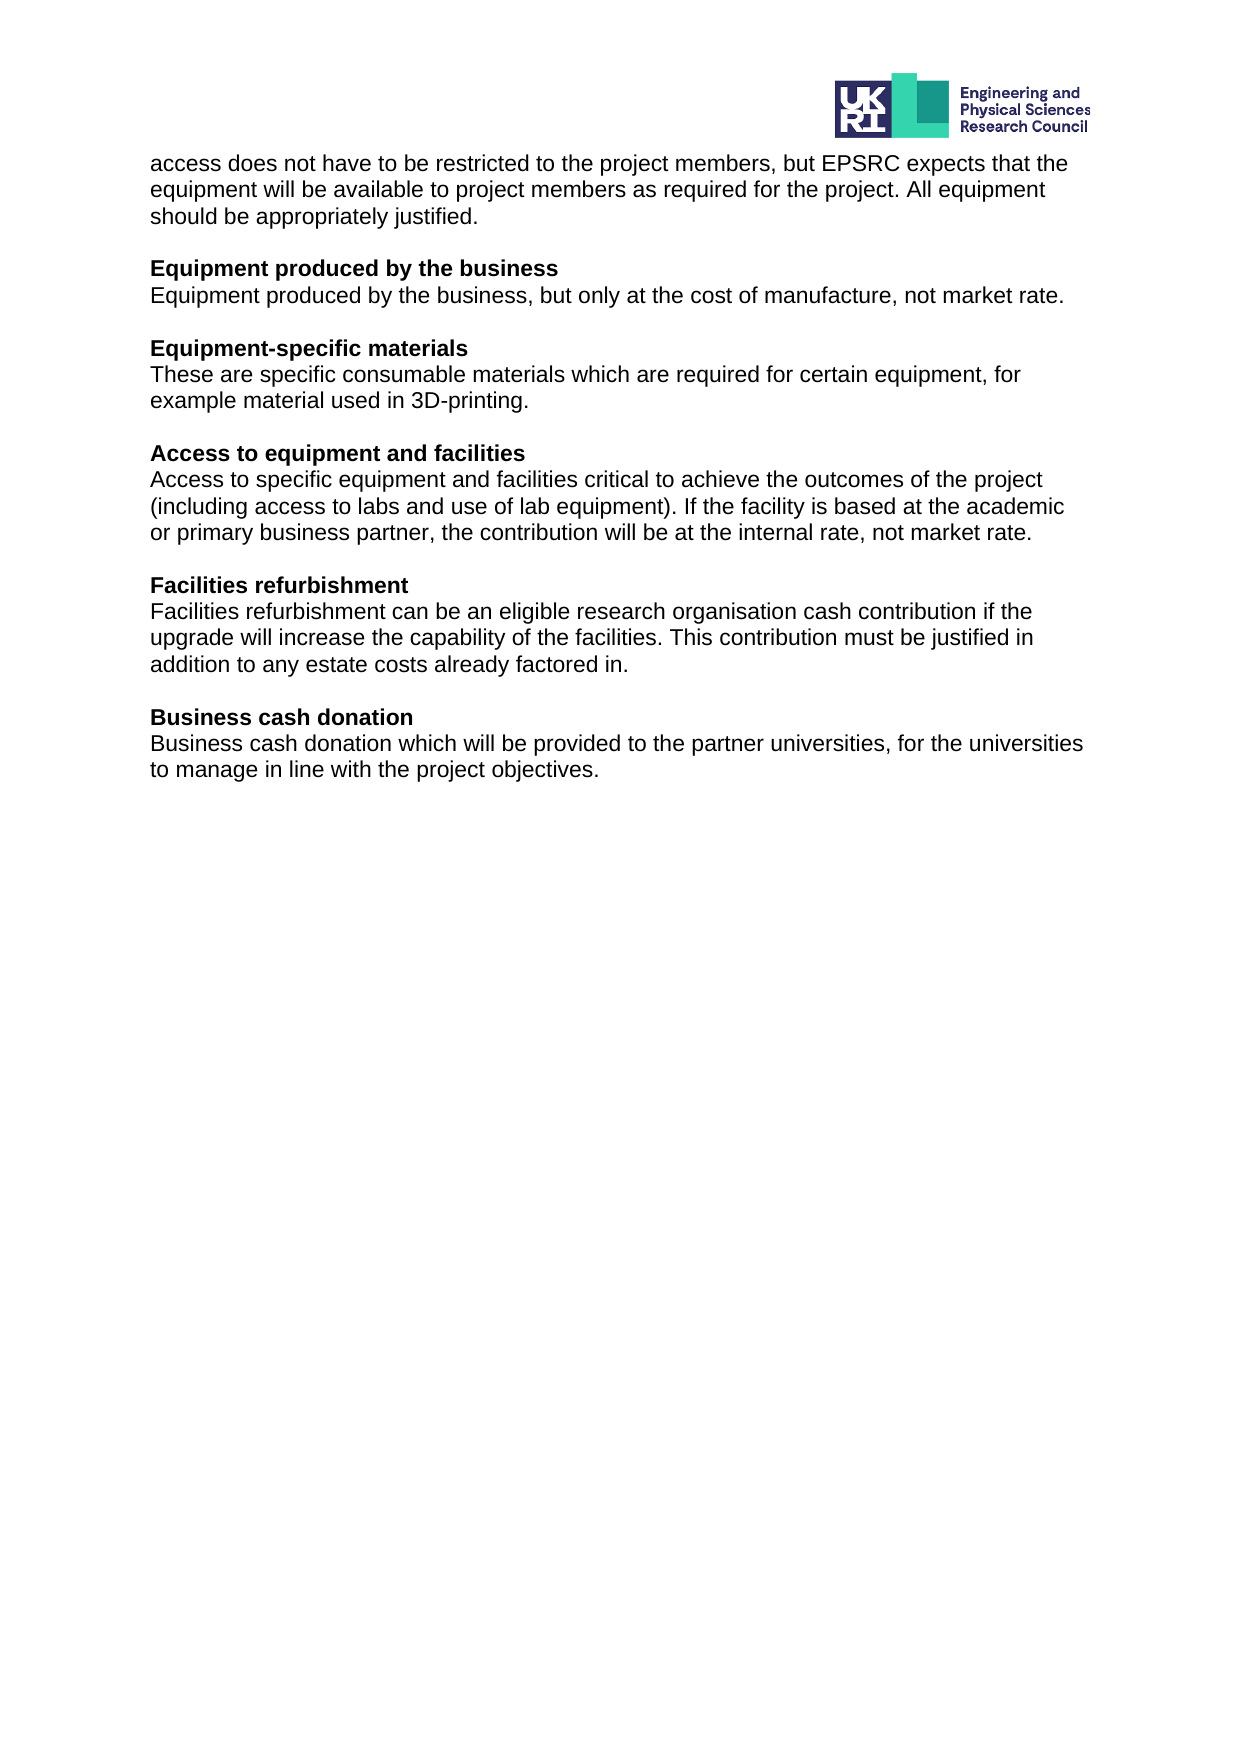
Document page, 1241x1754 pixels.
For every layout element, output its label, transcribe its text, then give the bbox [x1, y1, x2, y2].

picture [834, 73, 1091, 138]
text Equipment produced by the business [150, 255, 1090, 282]
text Facilities refurbishment [150, 572, 1090, 598]
text Access to equipment and facilities [150, 440, 1090, 466]
text Access to specific equipment and facilities critical to achieve the outcomes of the project (including access to labs and use of lab equipment). If the facility is based at the academic or primary business partner, the contribution will be at the internal rate, not market rate. [150, 466, 1090, 545]
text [150, 150, 1090, 229]
text Equipment-specific materials [150, 334, 1090, 361]
text Business cash donation [150, 703, 1090, 730]
text Facilities refurbishment can be an eligible research organisation cash contribution if the upgrade will increase the capability of the facilities. This contribution must be justified in addition to any estate costs already factored in. [150, 598, 1090, 677]
text Equipment produced by the business, but only at the cost of manufacture, not market rate. [150, 282, 1090, 308]
text Business cash donation which will be provided to the partner universities, for the universities to manage in line with the project objectives. [150, 730, 1090, 782]
text These are specific consumable materials which are required for certain equipment, for example material used in 3D-printing. [150, 361, 1090, 413]
